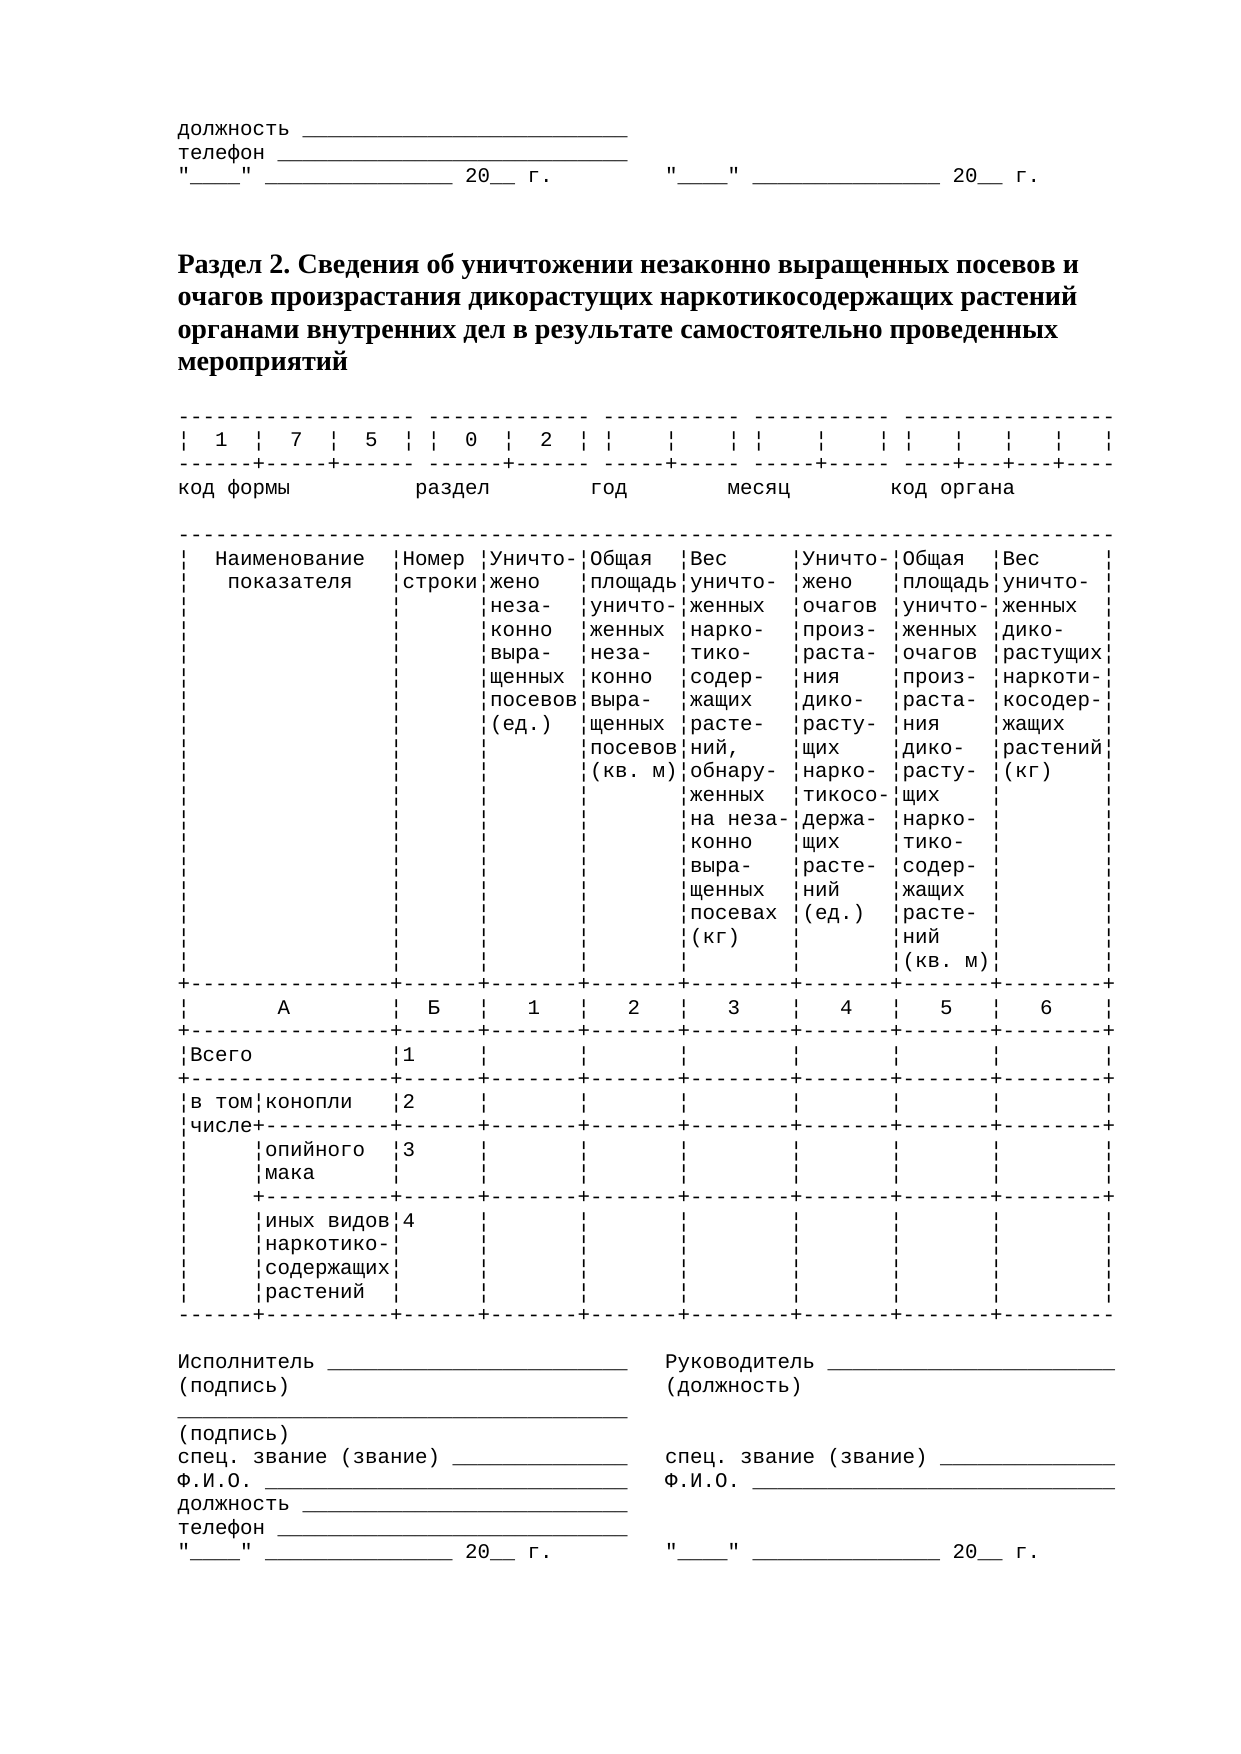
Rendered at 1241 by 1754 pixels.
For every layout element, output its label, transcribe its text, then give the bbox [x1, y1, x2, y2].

text (подпись) (должность) [177, 1375, 1152, 1399]
text ¦Всего ¦1 ¦ ¦ ¦ ¦ ¦ ¦ ¦ [177, 1044, 1152, 1068]
text код формы раздел год месяц код органа [177, 477, 1152, 500]
text ¦ ¦ ¦ ¦посевов¦ний, ¦щих ¦дико- ¦растений¦ [177, 737, 1152, 760]
text ¦ ¦опийного ¦3 ¦ ¦ ¦ ¦ ¦ ¦ ¦ [177, 1139, 1152, 1162]
text ¦ ¦ ¦ ¦ ¦конно ¦щих ¦тико- ¦ ¦ [177, 831, 1152, 855]
text ¦ ¦ ¦ ¦ ¦(кг) ¦ ¦ний ¦ ¦ [177, 926, 1152, 949]
text (подпись) [177, 1422, 1152, 1446]
text ¦ А ¦ Б ¦ 1 ¦ 2 ¦ 3 ¦ 4 ¦ 5 ¦ 6 ¦ [177, 997, 1152, 1021]
text ¦в том¦конопли ¦2 ¦ ¦ ¦ ¦ ¦ ¦ ¦ [177, 1091, 1152, 1115]
text ¦ ¦содержащих¦ ¦ ¦ ¦ ¦ ¦ ¦ ¦ [177, 1257, 1152, 1281]
subtitle Раздел 2. Сведения об уничтожении незаконно выращенных посевов и очагов произрастания дикорастущих наркотикосодержащих растений органами внутренних дел в результате самостоятельно проведенных мероприятий [177, 247, 1152, 377]
text ------+----------+------+-------+-------+--------+-------+-------+--------- [177, 1304, 1152, 1328]
text ¦ ¦ ¦ ¦ ¦посевах ¦(ед.) ¦расте- ¦ ¦ [177, 902, 1152, 926]
text ¦ ¦ ¦неза- ¦уничто-¦женных ¦очагов ¦уничто-¦женных ¦ [177, 595, 1152, 618]
text Исполнитель ________________________ Руководитель _______________________ [177, 1352, 1152, 1375]
text +----------------+------+-------+-------+--------+-------+-------+--------+ [177, 1068, 1152, 1091]
text ------------------- ------------- ----------- ----------- ----------------- [177, 406, 1152, 429]
text ¦ ¦ ¦ ¦ ¦щенных ¦ний ¦жащих ¦ ¦ [177, 879, 1152, 902]
text --------------------------------------------------------------------------- [177, 524, 1152, 548]
text ¦ ¦ ¦выра- ¦неза- ¦тико- ¦раста- ¦очагов ¦растущих¦ [177, 642, 1152, 666]
text ¦ ¦ ¦ ¦(кв. м)¦обнару- ¦нарко- ¦расту- ¦(кг) ¦ [177, 760, 1152, 784]
text +----------------+------+-------+-------+--------+-------+-------+--------+ [177, 973, 1152, 997]
text ------+-----+------ ------+------ -----+----- -----+----- ----+---+---+---- [177, 453, 1152, 477]
text ____________________________________ [177, 1399, 1152, 1422]
text ¦ ¦ ¦конно ¦женных ¦нарко- ¦произ- ¦женных ¦дико- ¦ [177, 618, 1152, 642]
text ¦ Наименование ¦Номер ¦Уничто-¦Общая ¦Вес ¦Уничто-¦Общая ¦Вес ¦ [177, 548, 1152, 571]
text ¦ +----------+------+-------+-------+--------+-------+-------+--------+ [177, 1186, 1152, 1210]
text ¦ ¦ ¦(ед.) ¦щенных ¦расте- ¦расту- ¦ния ¦жащих ¦ [177, 713, 1152, 737]
text телефон ____________________________ [177, 142, 1152, 165]
text ¦ ¦мака ¦ ¦ ¦ ¦ ¦ ¦ ¦ ¦ [177, 1162, 1152, 1186]
text Ф.И.О. _____________________________ Ф.И.О. _____________________________ [177, 1470, 1152, 1493]
text ¦числе+----------+------+-------+-------+--------+-------+-------+--------+ [177, 1115, 1152, 1139]
text ¦ ¦ ¦посевов¦выра- ¦жащих ¦дико- ¦раста- ¦косодер-¦ [177, 689, 1152, 713]
text ¦ ¦ ¦ ¦ ¦выра- ¦расте- ¦содер- ¦ ¦ [177, 855, 1152, 879]
text ¦ ¦наркотико-¦ ¦ ¦ ¦ ¦ ¦ ¦ ¦ [177, 1233, 1152, 1257]
text +----------------+------+-------+-------+--------+-------+-------+--------+ [177, 1021, 1152, 1044]
text "____" _______________ 20__ г. "____" _______________ 20__ г. [177, 1541, 1152, 1564]
text должность __________________________ [177, 1493, 1152, 1517]
text ¦ ¦ ¦щенных ¦конно ¦содер- ¦ния ¦произ- ¦наркоти-¦ [177, 666, 1152, 689]
text ¦ 1 ¦ 7 ¦ 5 ¦ ¦ 0 ¦ 2 ¦ ¦ ¦ ¦ ¦ ¦ ¦ ¦ ¦ ¦ ¦ ¦ [177, 429, 1152, 453]
text ¦ ¦ ¦ ¦ ¦женных ¦тикосо-¦щих ¦ ¦ [177, 784, 1152, 808]
text ¦ показателя ¦строки¦жено ¦площадь¦уничто- ¦жено ¦площадь¦уничто- ¦ [177, 571, 1152, 595]
text спец. звание (звание) ______________ спец. звание (звание) ______________ [177, 1446, 1152, 1470]
text должность __________________________ [177, 118, 1152, 142]
text "____" _______________ 20__ г. "____" _______________ 20__ г. [177, 165, 1152, 189]
text ¦ ¦ ¦ ¦ ¦на неза-¦держа- ¦нарко- ¦ ¦ [177, 808, 1152, 831]
text ¦ ¦ ¦ ¦ ¦ ¦ ¦(кв. м)¦ ¦ [177, 949, 1152, 973]
text телефон ____________________________ [177, 1517, 1152, 1541]
text ¦ ¦иных видов¦4 ¦ ¦ ¦ ¦ ¦ ¦ ¦ [177, 1210, 1152, 1233]
text ¦ ¦растений ¦ ¦ ¦ ¦ ¦ ¦ ¦ ¦ [177, 1281, 1152, 1304]
